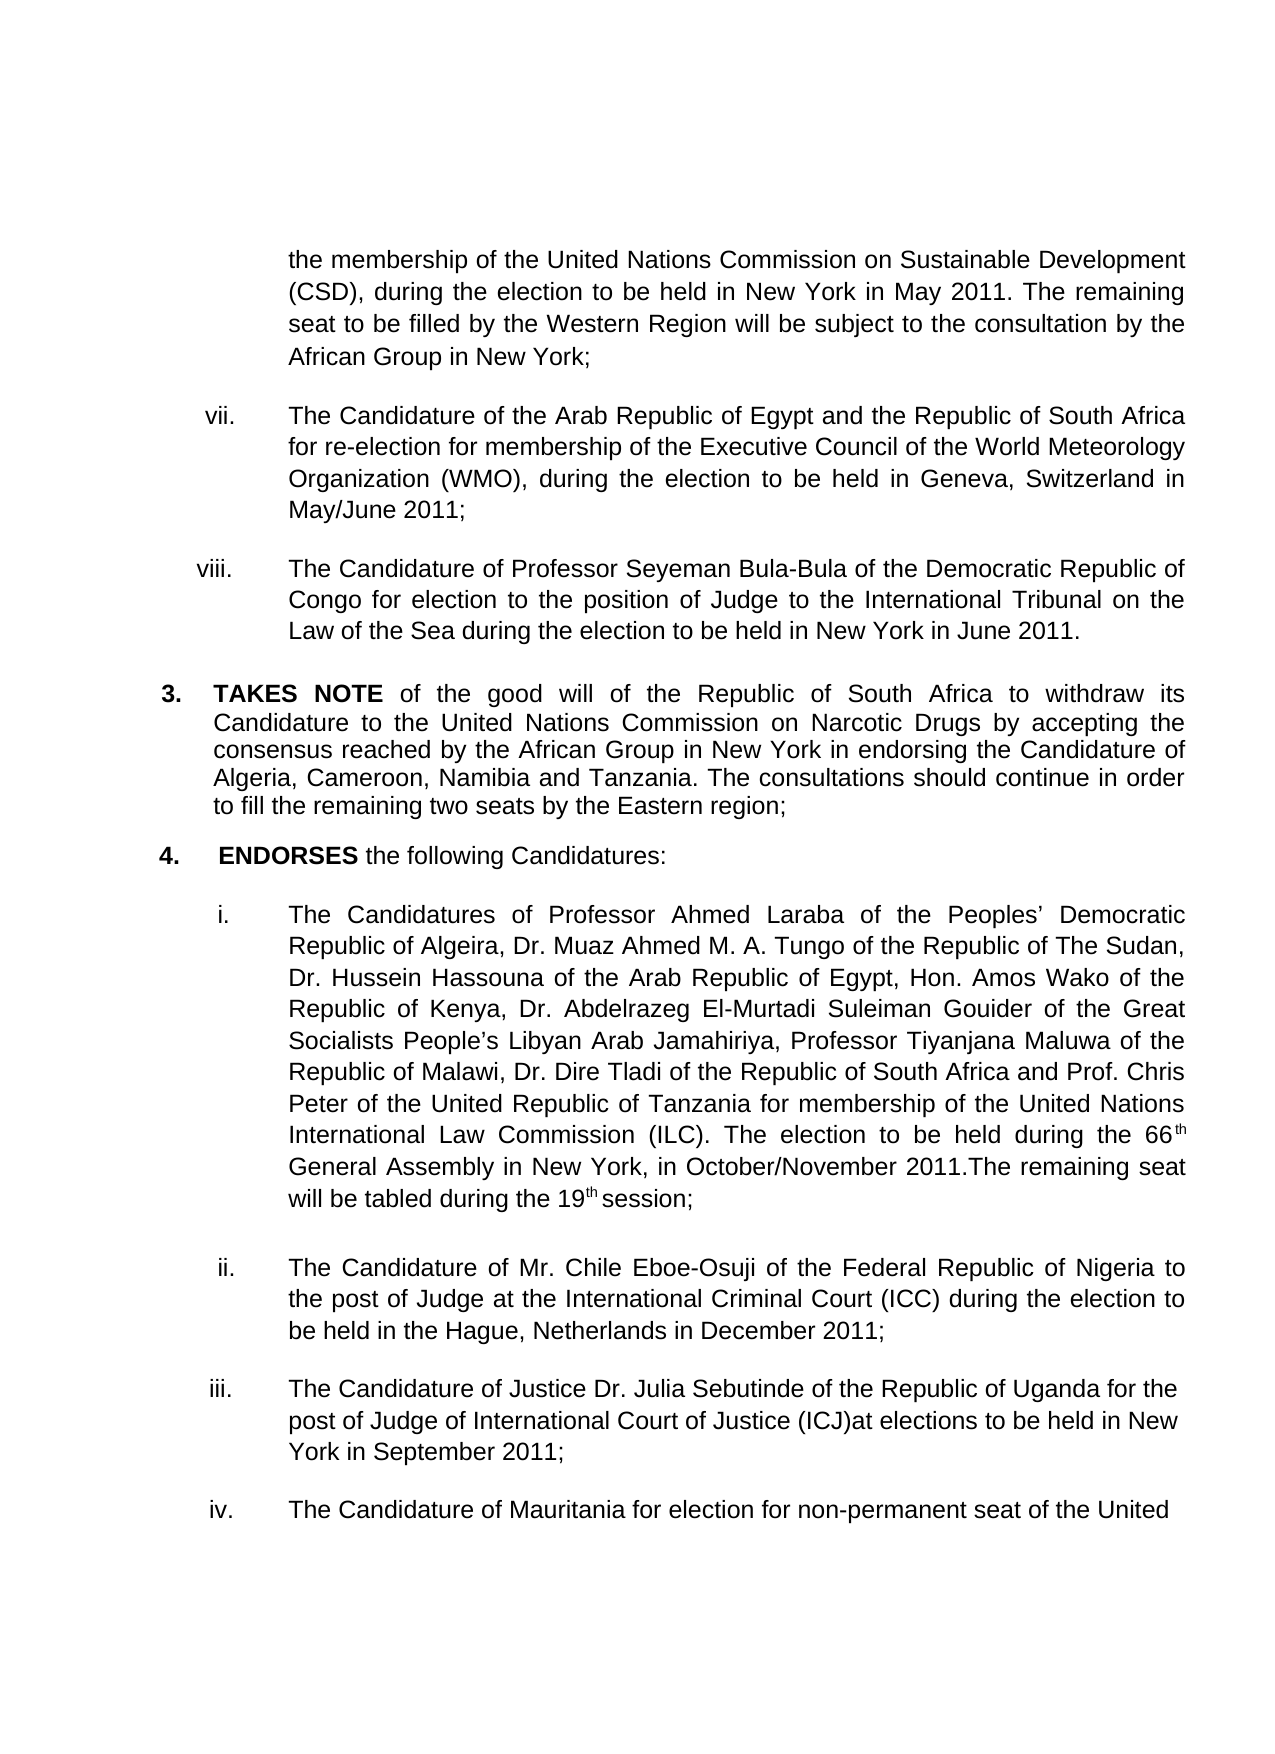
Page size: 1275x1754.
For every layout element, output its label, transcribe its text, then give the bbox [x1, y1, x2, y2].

text vii. The Candidature of the Arab Republic of Egypt and the Republic of South Africa for re-election for membership of the Executive Council of the World Meteorology Organization (WMO), during the election to be held in Geneva, Switzerland in May/June 2011; [205, 401, 1187, 524]
text i. The Candidatures of Professor Ahmed Laraba of the Peoples’ Democratic Republic of Algeira, Dr. Muaz Ahmed M. A. Tungo of the Republic of The Sudan, Dr. Hussein Hassouna of the Arab Republic of Egypt, Hon. Amos Wako of the Republic of Kenya, Dr. Abdelrazeg El-Murtadi Suleiman Gouider of the Great Socialists People’s Libyan Arab Jamahiriya, Professor Tiyanjana Maluwa of the Republic of Malawi, Dr. Dire Tladi of the Republic of South Africa and Prof. Chris Peter of the United Republic of Tanzania for membership of the United Nations International Law Commission (ILC). The election to be held during the 66th General Assembly in New York, in October/November 2011.The remaining seat will be tabled during the 19th session; [217, 899, 1187, 1212]
text 3. TAKES NOTE of the good will of the Republic of South Africa to withdraw its Candidature to the United Nations Commission on Narcotic Drugs by accepting the consensus reached by the African Group in New York in endorsing the Candidature of Algeria, Cameroon, Namibia and Tanzania. The consultations should continue in order to fill the remaining two seats by the Eastern region; [161, 681, 1187, 820]
text 4. ENDORSES the following Candidatures: [144, 841, 1187, 870]
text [205, 245, 1187, 370]
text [209, 1495, 1187, 1524]
text iii. The Candidature of Justice Dr. Julia Sebutinde of the Republic of Uganda for the post of Judge of International Court of Justice (ICJ)at elections to be held in New York in September 2011; [209, 1374, 1187, 1466]
text ii. The Candidature of Mr. Chile Eboe-Osuji of the Federal Republic of Nigeria to the post of Judge at the International Criminal Court (ICC) during the election to be held in the Hague, Netherlands in December 2011; [217, 1253, 1187, 1344]
text viii. The Candidature of Professor Seyeman Bula-Bula of the Democratic Republic of Congo for election to the position of Judge to the International Tribunal on the Law of the Sea during the election to be held in New York in June 2011. [196, 554, 1187, 645]
